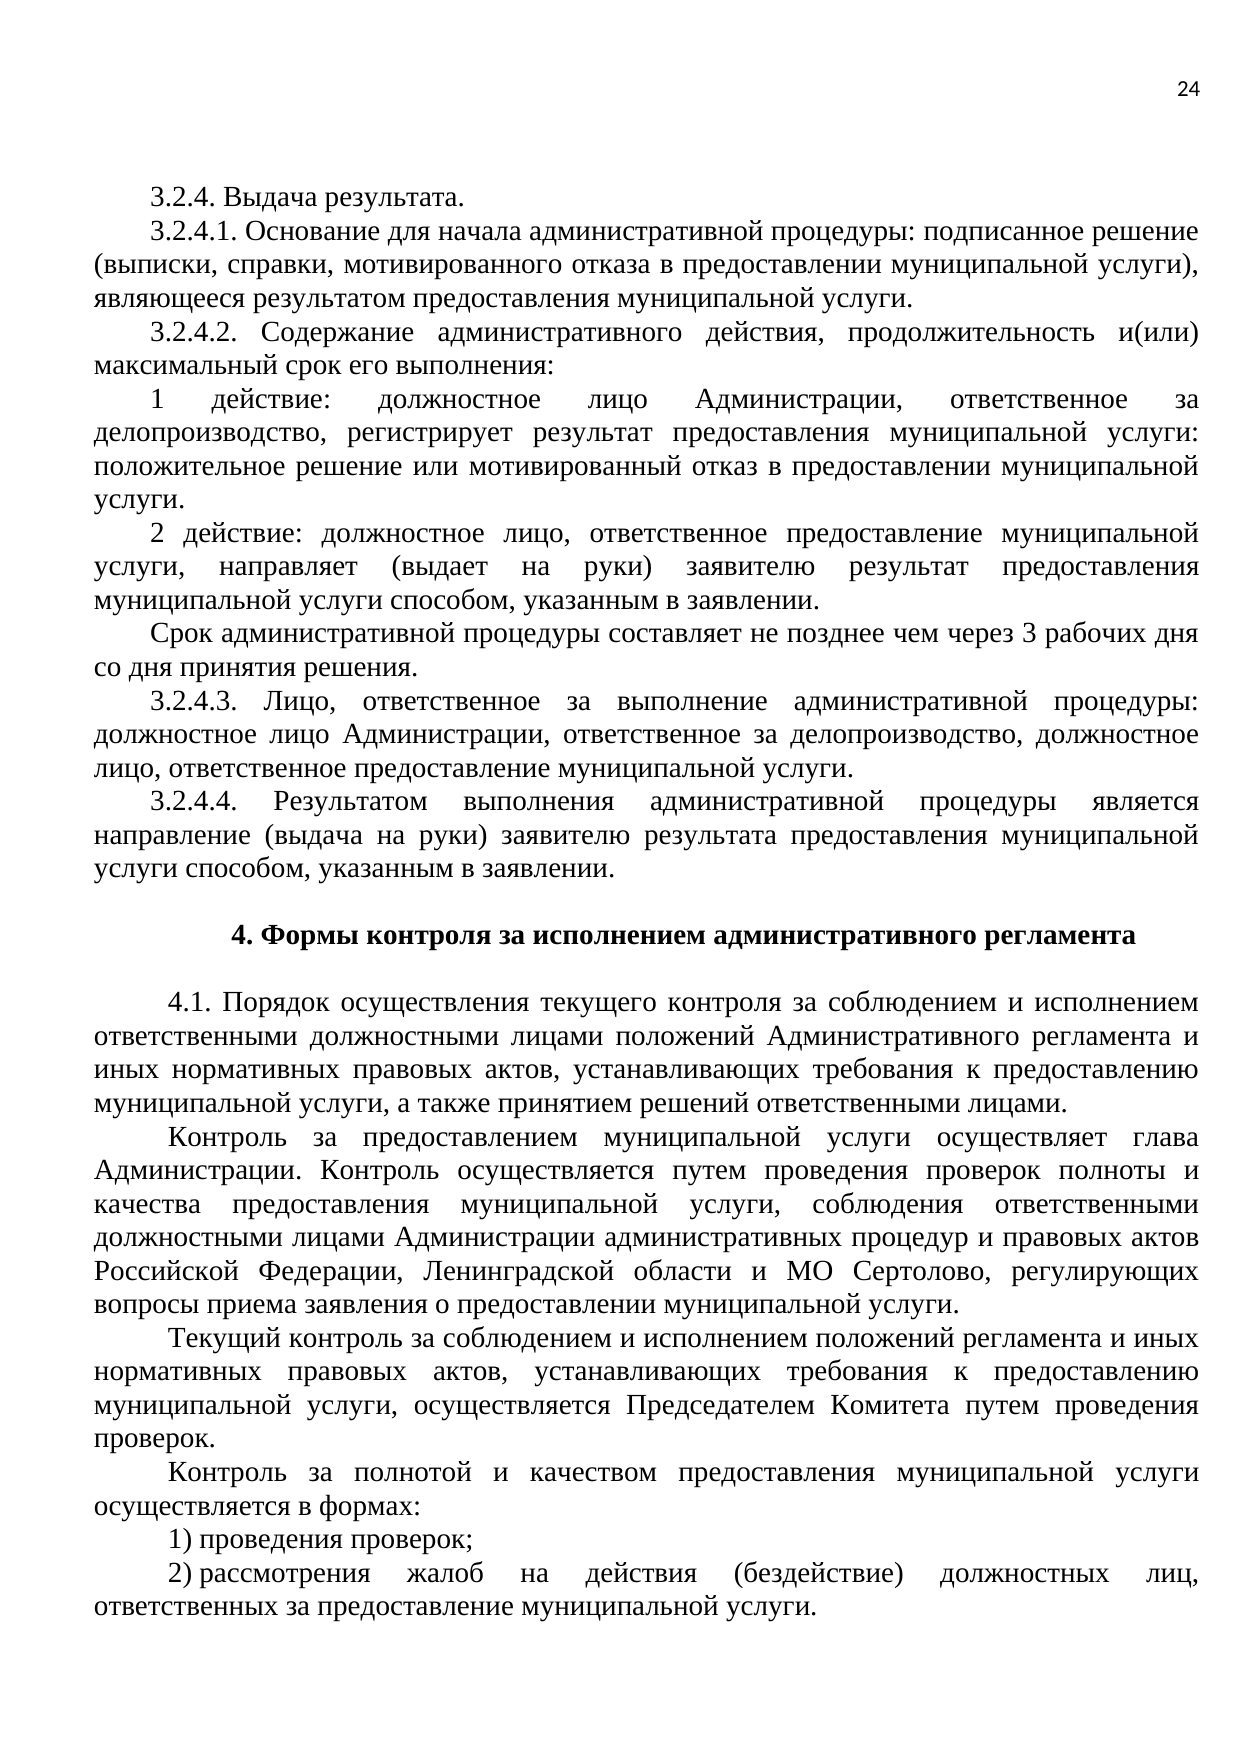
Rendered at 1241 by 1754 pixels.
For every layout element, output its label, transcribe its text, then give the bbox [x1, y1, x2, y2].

title 2) рассмотрения жалоб на действия (бездействие) должностных лиц, ответственных за предоставление муниципальной услуги. [94, 1555, 1200, 1622]
text 3.2.4.4. Результатом выполнения административной процедуры является направление (выдача на руки) заявителю результата предоставления муниципальной услуги способом, указанным в заявлении. [94, 783, 1200, 884]
title Текущий контроль за соблюдением и исполнением положений регламента и иных нормативных правовых актов, устанавливающих требования к предоставлению муниципальной услуги, осуществляется Председателем Комитета путем проведения проверок. [94, 1320, 1200, 1454]
text 3.2.4. Выдача результата. [94, 179, 1200, 213]
text 3.2.4.1. Основание для начала административной процедуры: подписанное решение (выписки, справки, мотивированного отказа в предоставлении муниципальной услуги), являющееся результатом предоставления муниципальной услуги. [94, 213, 1200, 314]
text 2 действие: должностное лицо, ответственное предоставление муниципальной услуги, направляет (выдает на руки) заявителю результат предоставления муниципальной услуги способом, указанным в заявлении. [94, 515, 1200, 616]
title Контроль за предоставлением муниципальной услуги осуществляет глава Администрации. Контроль осуществляется путем проведения проверок полноты и качества предоставления муниципальной услуги, соблюдения ответственными должностными лицами Администрации административных процедур и правовых актов Российской Федерации, Ленинградской области и МО Сертолово, регулирующих вопросы приема заявления о предоставлении муниципальной услуги. [94, 1119, 1200, 1320]
title 1) проведения проверок; [94, 1521, 1200, 1555]
text 1 действие: должностное лицо Администрации, ответственное за делопроизводство, регистрирует результат предоставления муниципальной услуги: положительное решение или мотивированный отказ в предоставлении муниципальной услуги. [94, 381, 1200, 515]
text 3.2.4.2. Содержание административного действия, продолжительность и(или) максимальный срок его выполнения: [94, 314, 1200, 381]
text Срок административной процедуры составляет не позднее чем через 3 рабочих дня со дня принятия решения. [94, 616, 1200, 683]
text 3.2.4.3. Лицо, ответственное за выполнение административной процедуры: должностное лицо Администрации, ответственное за делопроизводство, должностное лицо, ответственное предоставление муниципальной услуги. [94, 683, 1200, 783]
title Контроль за полнотой и качеством предоставления муниципальной услуги осуществляется в формах: [94, 1454, 1200, 1521]
title 4.1. Порядок осуществления текущего контроля за соблюдением и исполнением ответственными должностными лицами положений Административного регламента и иных нормативных правовых актов, устанавливающих требования к предоставлению муниципальной услуги, а также принятием решений ответственными лицами. [94, 984, 1200, 1119]
title 4. Формы контроля за исполнением административного регламента [94, 917, 1200, 951]
